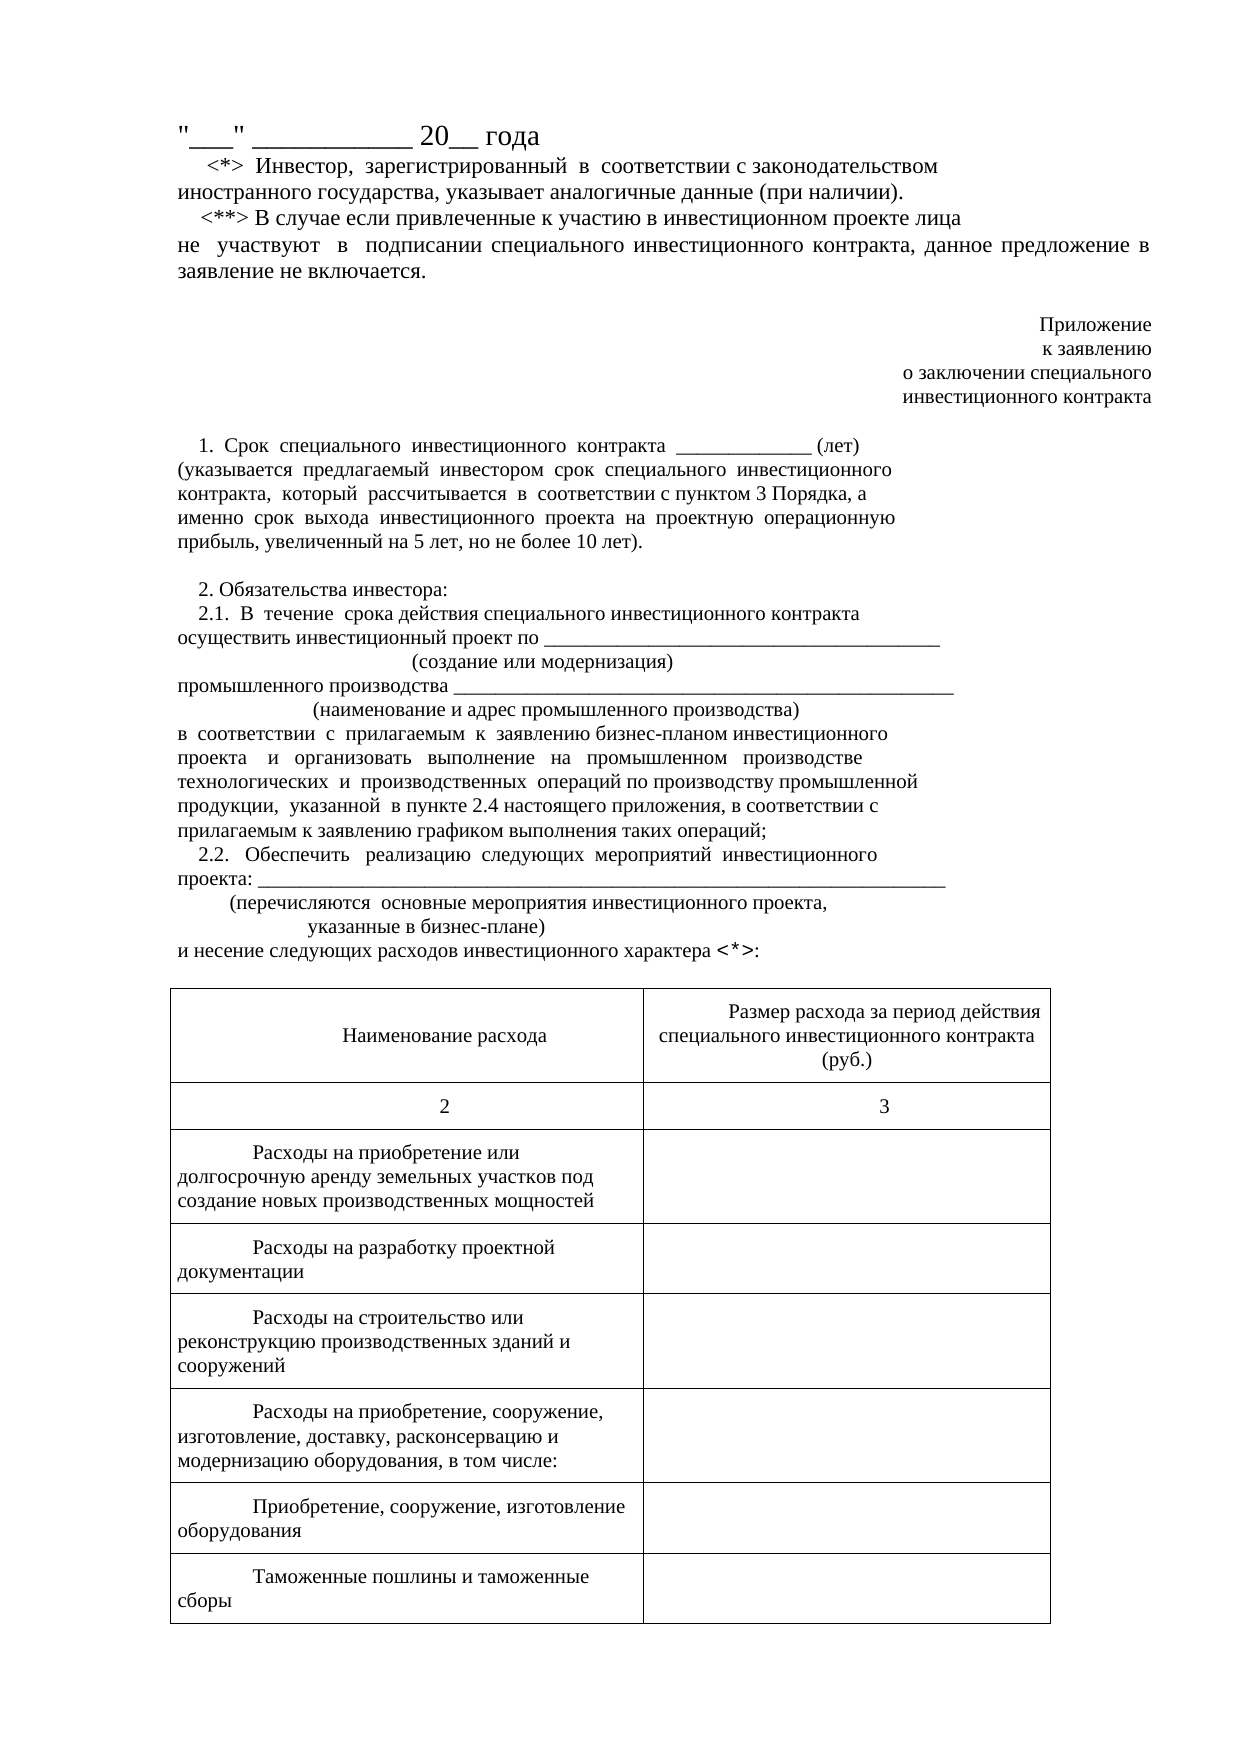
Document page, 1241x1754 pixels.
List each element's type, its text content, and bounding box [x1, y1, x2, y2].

text (создание или модернизация) [177, 649, 1152, 673]
text именно срок выхода инвестиционного проекта на проектную операционную [177, 505, 1152, 529]
text не участвуют в подписании специального инвестиционного контракта, данное предложение в заявление не включается. [177, 231, 1152, 283]
table_cell Расходы на приобретение, сооружение, изготовление, доставку, расконсервацию и модернизацию оборудования, в том числе: [171, 1389, 643, 1482]
text контракта, который рассчитывается в соответствии с пунктом 3 Порядка, а [177, 481, 1152, 505]
text прилагаемым к заявлению графиком выполнения таких операций; [177, 817, 1152, 842]
table_cell [644, 1130, 1050, 1223]
table_cell Расходы на строительство или реконструкцию производственных зданий и сооружений [171, 1294, 643, 1388]
text 2.1. В течение срока действия специального инвестиционного контракта [177, 601, 1152, 625]
table_cell Расходы на приобретение или долгосрочную аренду земельных участков под создание новых производственных мощностей [171, 1130, 643, 1223]
table_cell [644, 1294, 1050, 1388]
text иностранного государства, указывает аналогичные данные (при наличии). [177, 178, 1152, 204]
text 1. Срок специального инвестиционного контракта _____________ (лет) [177, 432, 1152, 457]
text о заключении специального [177, 360, 1152, 384]
table_cell 2 [171, 1083, 643, 1128]
text Приложение [177, 312, 1152, 336]
text в соответствии с прилагаемым к заявлению бизнес-планом инвестиционного [177, 721, 1152, 745]
text указанные в бизнес-плане) [177, 914, 1152, 938]
text прибыль, увеличенный на 5 лет, но не более 10 лет). [177, 529, 1152, 553]
table_cell [644, 1554, 1050, 1623]
text проекта и организовать выполнение на промышленном производстве [177, 745, 1152, 769]
table_header Размер расхода за период действия специального инвестиционного контракта (руб.) [644, 989, 1050, 1082]
text <*> Инвестор, зарегистрированный в соответствии с законодательством [177, 152, 1152, 178]
text 2. Обязательства инвестора: [177, 577, 1152, 601]
text осуществить инвестиционный проект по ______________________________________ [177, 625, 1152, 649]
text технологических и производственных операций по производству промышленной [177, 769, 1152, 793]
text проекта: __________________________________________________________________ [177, 866, 1152, 890]
text 2.2. Обеспечить реализацию следующих мероприятий инвестиционного [177, 842, 1152, 866]
table_cell Расходы на разработку проектной документации [171, 1224, 643, 1293]
text инвестиционного контракта [177, 384, 1152, 408]
table_header Наименование расхода [171, 989, 643, 1082]
table_cell 3 [644, 1083, 1050, 1128]
text (наименование и адрес промышленного производства) [177, 697, 1152, 721]
table_cell Приобретение, сооружение, изготовление оборудования [171, 1483, 643, 1553]
text промышленного производства ________________________________________________ [177, 673, 1152, 697]
table_cell Таможенные пошлины и таможенные сборы [171, 1554, 643, 1623]
text к заявлению [177, 336, 1152, 360]
text и несение следующих расходов инвестиционного характера <*>: [177, 938, 1152, 963]
text "___" ___________ 20__ года [177, 118, 1152, 152]
table_cell [644, 1389, 1050, 1482]
text продукции, указанной в пункте 2.4 настоящего приложения, в соответствии с [177, 793, 1152, 817]
table_cell [644, 1483, 1050, 1553]
text (перечисляются основные мероприятия инвестиционного проекта, [177, 890, 1152, 914]
text (указывается предлагаемый инвестором срок специального инвестиционного [177, 457, 1152, 481]
table_cell [644, 1224, 1050, 1293]
text <**> В случае если привлеченные к участию в инвестиционном проекте лица [177, 204, 1152, 231]
